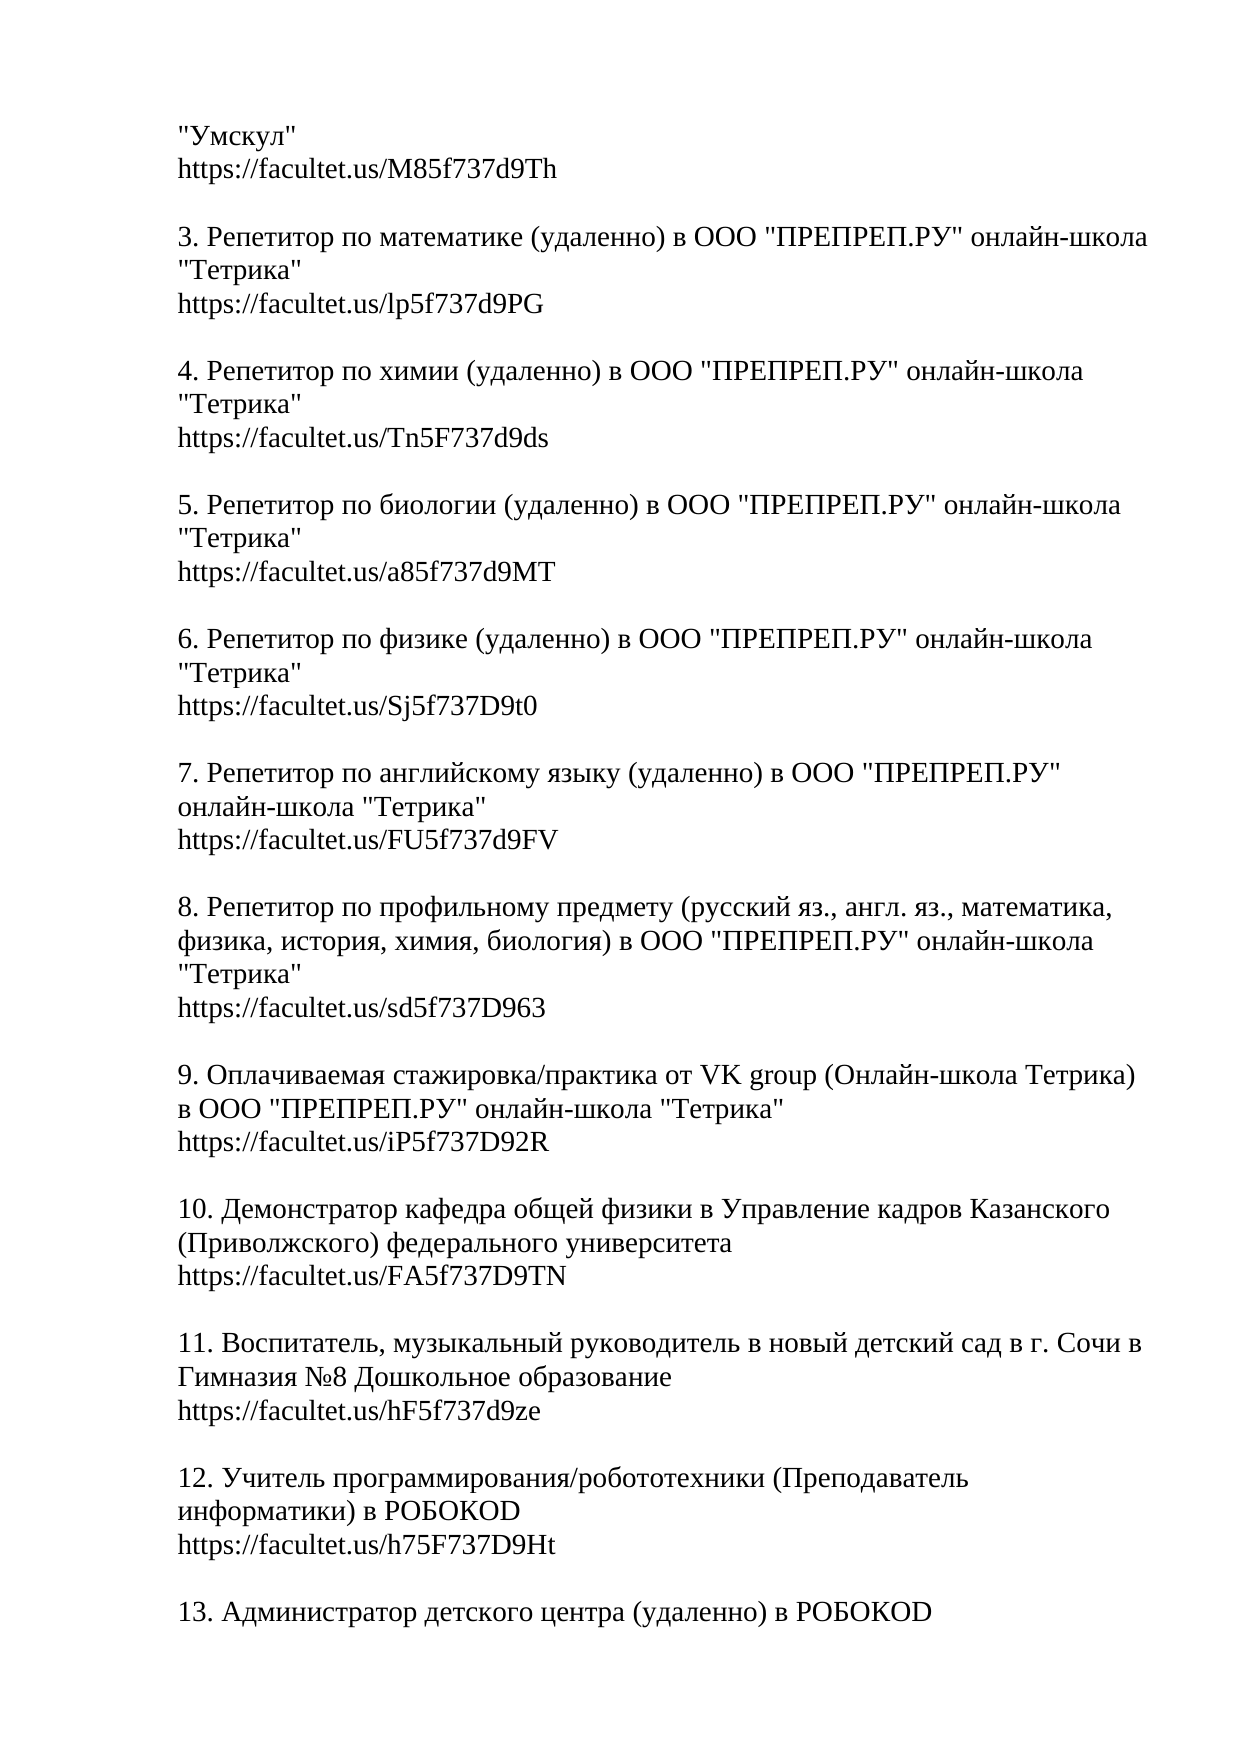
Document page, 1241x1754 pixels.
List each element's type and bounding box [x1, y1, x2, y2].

text [177, 118, 1152, 1627]
